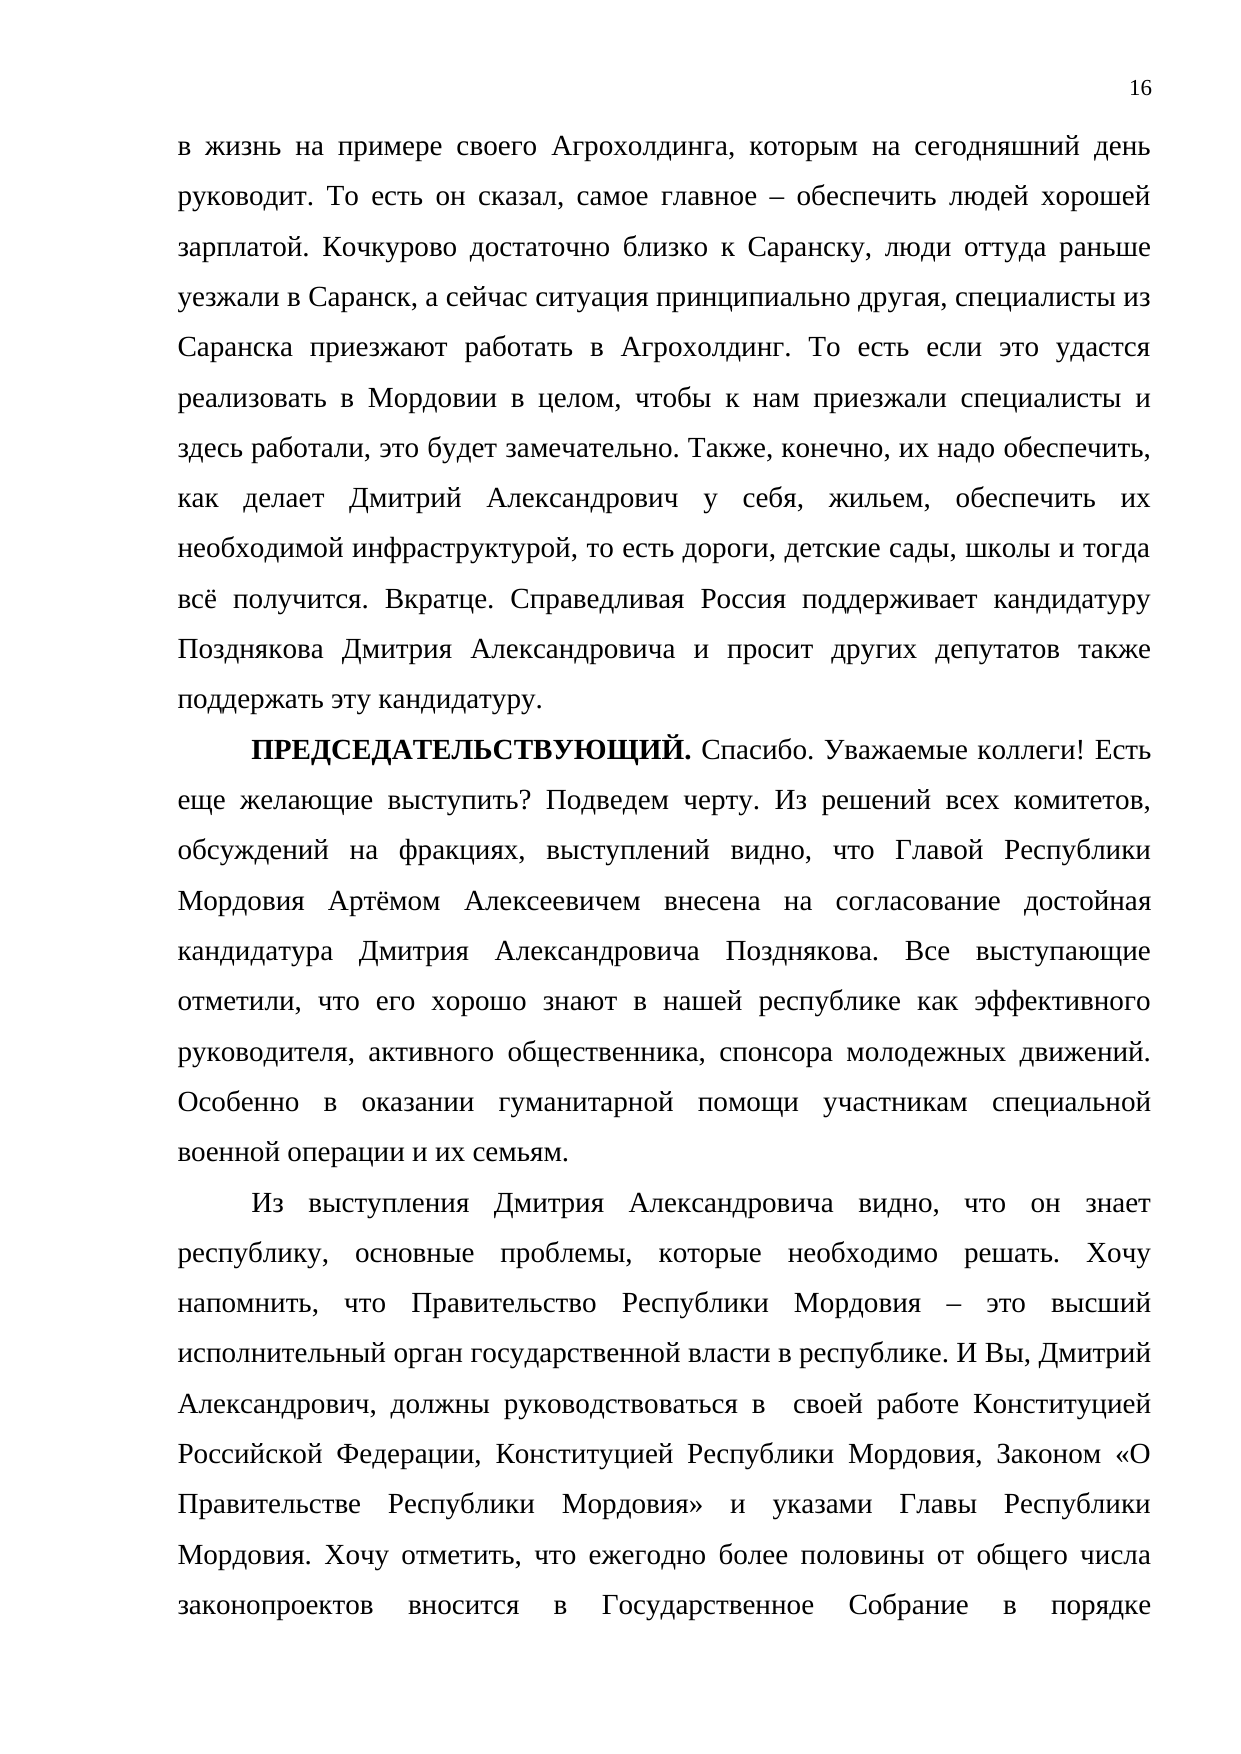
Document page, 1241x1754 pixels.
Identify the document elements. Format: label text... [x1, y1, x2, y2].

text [177, 128, 1152, 715]
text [177, 1185, 1152, 1621]
text ПРЕДСЕДАТЕЛЬСТВУЮЩИЙ. Спасибо. Уважаемые коллеги! Есть еще желающие выступить? Подведем черту. Из решений всех комитетов, обсуждений на фракциях, выступлений видно, что Главой Республики Мордовия Артёмом Алексеевичем внесена на согласование достойная кандидатура Дмитрия Александровича Позднякова. Все выступающие отметили, что его хорошо знают в нашей республике как эффективного руководителя, активного общественника, спонсора молодежных движений. Особенно в оказании гуманитарной помощи участникам специальной военной операции и их семьям. [177, 732, 1152, 1168]
